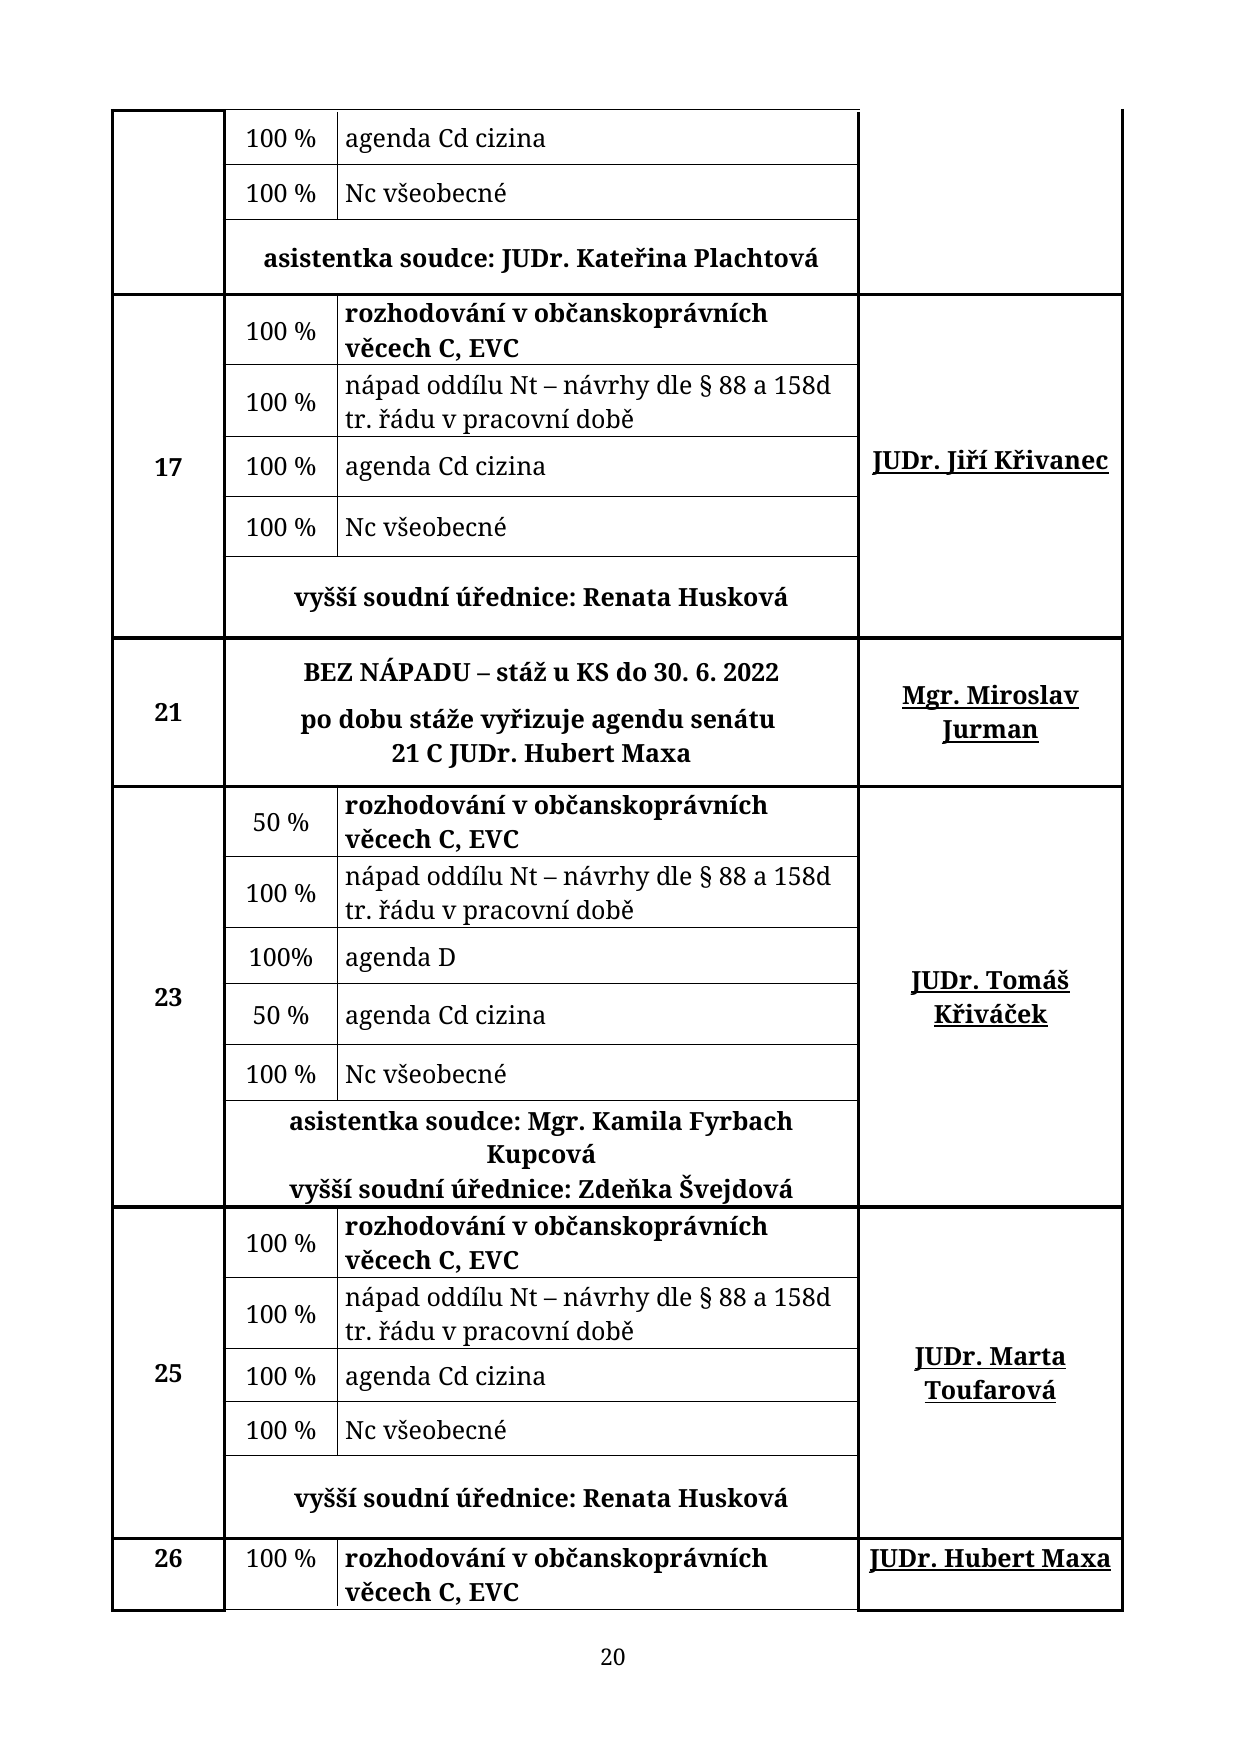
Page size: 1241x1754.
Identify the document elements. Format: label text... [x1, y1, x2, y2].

table_cell 50 % [226, 788, 337, 856]
table_cell 100 % [226, 497, 337, 556]
table_cell 100 % [226, 1278, 337, 1348]
table_cell 100 % [226, 365, 337, 436]
table_cell Nc všeobecné [338, 1402, 857, 1455]
table_cell agenda Cd cizina [338, 110, 858, 164]
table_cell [338, 296, 857, 364]
table_cell 21 [114, 640, 223, 784]
table_cell 25 [114, 1209, 223, 1537]
table_cell 100 % [226, 296, 337, 364]
table_cell 100% [226, 928, 337, 983]
table_cell Nc všeobecné [338, 165, 857, 219]
table_cell 100 % [226, 437, 337, 496]
table_cell rozhodování v občanskoprávních věcech C, EVC [338, 1540, 857, 1608]
table_cell 100 % [226, 110, 338, 164]
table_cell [338, 1278, 857, 1348]
table_cell Nc všeobecné [338, 497, 857, 556]
table_cell 100 % [226, 1540, 338, 1608]
table_cell 17 [114, 296, 223, 636]
table_cell Nc všeobecné [338, 1045, 857, 1100]
table_cell vyšší soudní úřednice: Renata Husková [226, 1456, 857, 1537]
table_cell 100 % [226, 1402, 337, 1455]
table_cell agenda D [338, 928, 857, 983]
table_cell JUDr. Jiří Křivanec [860, 296, 1121, 636]
table_cell 26 [114, 1540, 223, 1608]
table_cell agenda Cd cizina [338, 984, 857, 1043]
table_cell 100 % [226, 165, 337, 219]
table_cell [338, 365, 857, 436]
table_cell JUDr. Tomáš Křiváček [860, 788, 1121, 1205]
table_cell nápad oddílu Nt – návrhy dle § 88 a 158d tr. řádu v pracovní době [338, 857, 857, 927]
table_cell rozhodování v občanskoprávních věcech C, EVC [338, 788, 857, 856]
table_cell agenda Cd cizina [338, 1349, 857, 1401]
table_cell vyšší soudní úřednice: Renata Husková [226, 557, 857, 636]
table_cell 23 [114, 788, 223, 1205]
table_cell JUDr. Marta Toufarová [860, 1209, 1121, 1537]
table_cell asistentka soudce: Mgr. Kamila Fyrbach Kupcová vyšší soudní úřednice: Zdeňka Švejdová [226, 1101, 857, 1205]
table_cell 100 % [226, 1045, 337, 1100]
table_cell rozhodování v občanskoprávních věcech C, EVC [338, 1209, 857, 1277]
table_cell asistentka soudce: JUDr. Kateřina Plachtová [226, 220, 857, 293]
table_cell BEZ NÁPADU – stáž u KS do 30. 6. 2022 po dobu stáže vyřizuje agendu senátu 21 C JUDr. Hubert Maxa [226, 640, 857, 784]
table_cell JUDr. Hubert Maxa [860, 1540, 1121, 1608]
table_cell Mgr. Miroslav Jurman [860, 640, 1121, 784]
table_cell 50 % [226, 984, 337, 1043]
table_cell 100 % [226, 1209, 337, 1277]
table_cell 100 % [226, 1349, 337, 1401]
table_cell agenda Cd cizina [338, 437, 857, 496]
table_cell 100 % [226, 857, 337, 927]
